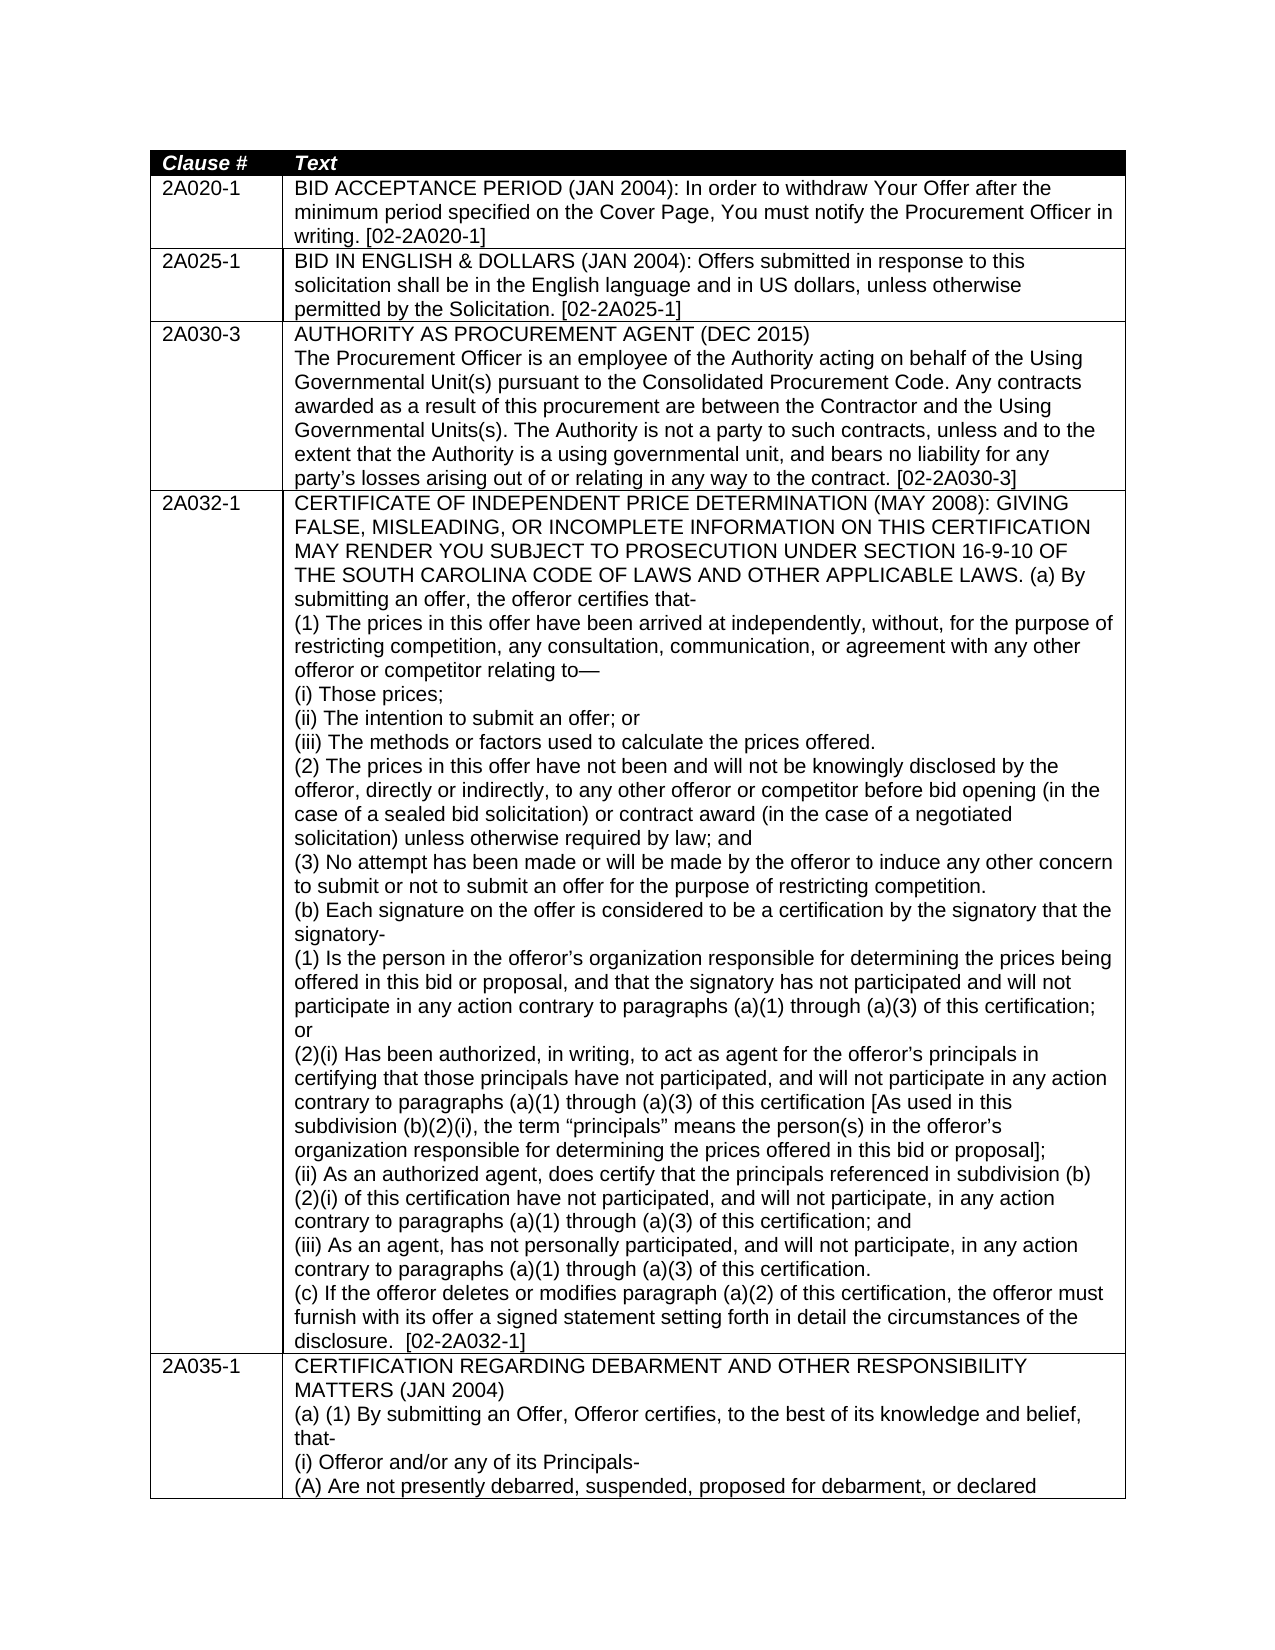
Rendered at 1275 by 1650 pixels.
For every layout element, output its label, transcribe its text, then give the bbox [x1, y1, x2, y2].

table_cell 2A020-1 [151, 176, 282, 248]
table_cell CERTIFICATE OF INDEPENDENT PRICE DETERMINATION (MAY 2008): GIVING FALSE, MISLEADING, OR INCOMPLETE INFORMATION ON THIS CERTIFICATION MAY RENDER YOU SUBJECT TO PROSECUTION UNDER SECTION 16-9-10 OF THE SOUTH CAROLINA CODE OF LAWS AND OTHER APPLICABLE LAWS. (a) By submitting an offer, the offeror certifies that- (1) The prices in this offer have been arrived at independently, without, for the purpose of restricting competition, any consultation, communication, or agreement with any other offeror or competitor relating to— (i) Those prices; (ii) The intention to submit an offer; or (iii) The methods or factors used to calculate the prices offered. (2) The prices in this offer have not been and will not be knowingly disclosed by the offeror, directly or indirectly, to any other offeror or competitor before bid opening (in the case of a sealed bid solicitation) or contract award (in the case of a negotiated solicitation) unless otherwise required by law; and (3) No attempt has been made or will be made by the offeror to induce any other concern to submit or not to submit an offer for the purpose of restricting competition. (b) Each signature on the offer is considered to be a certification by the signatory that the signatory- (1) Is the person in the offeror’s organization responsible for determining the prices being offered in this bid or proposal, and that the signatory has not participated and will not participate in any action contrary to paragraphs (a)(1) through (a)(3) of this certification; or (2)(i) Has been authorized, in writing, to act as agent for the offeror’s principals in certifying that those principals have not participated, and will not participate in any action contrary to paragraphs (a)(1) through (a)(3) of this certification [As used in this subdivision (b)(2)(i), the term “principals” means the person(s) in the offeror’s organization responsible for determining the prices offered in this bid or proposal]; (ii) As an authorized agent, does certify that the principals referenced in subdivision (b)(2)(i) of this certification have not participated, and will not participate, in any action contrary to paragraphs (a)(1) through (a)(3) of this certification; and (iii) As an agent, has not personally participated, and will not participate, in any action contrary to paragraphs (a)(1) through (a)(3) of this certification. (c) If the offeror deletes or modifies paragraph (a)(2) of this certification, the offeror must furnish with its offer a signed statement setting forth in detail the circumstances of the disclosure. [02-2A032-1] [284, 491, 1125, 1353]
table_cell 2A035-1 [151, 1354, 282, 1498]
table_header Clause # [151, 151, 282, 175]
table_cell BID IN ENGLISH & DOLLARS (JAN 2004): Offers submitted in response to this solicitation shall be in the English language and in US dollars, unless otherwise permitted by the Solicitation. [02-2A025-1] [284, 249, 1125, 321]
table_cell 2A032-1 [151, 491, 282, 1353]
table_cell BID ACCEPTANCE PERIOD (JAN 2004): In order to withdraw Your Offer after the minimum period specified on the Cover Page, You must notify the Procurement Officer in writing. [02-2A020-1] [283, 176, 1125, 248]
table_header Text [283, 151, 1125, 175]
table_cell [283, 1354, 1125, 1498]
table_cell 2A025-1 [151, 249, 282, 321]
table_cell 2A030-3 [151, 322, 282, 489]
table_cell AUTHORITY AS PROCUREMENT AGENT (DEC 2015) The Procurement Officer is an employee of the Authority acting on behalf of the Using Governmental Unit(s) pursuant to the Consolidated Procurement Code. Any contracts awarded as a result of this procurement are between the Contractor and the Using Governmental Units(s). The Authority is not a party to such contracts, unless and to the extent that the Authority is a using governmental unit, and bears no liability for any party’s losses arising out of or relating in any way to the contract. [02-2A030-3] [283, 322, 1125, 489]
